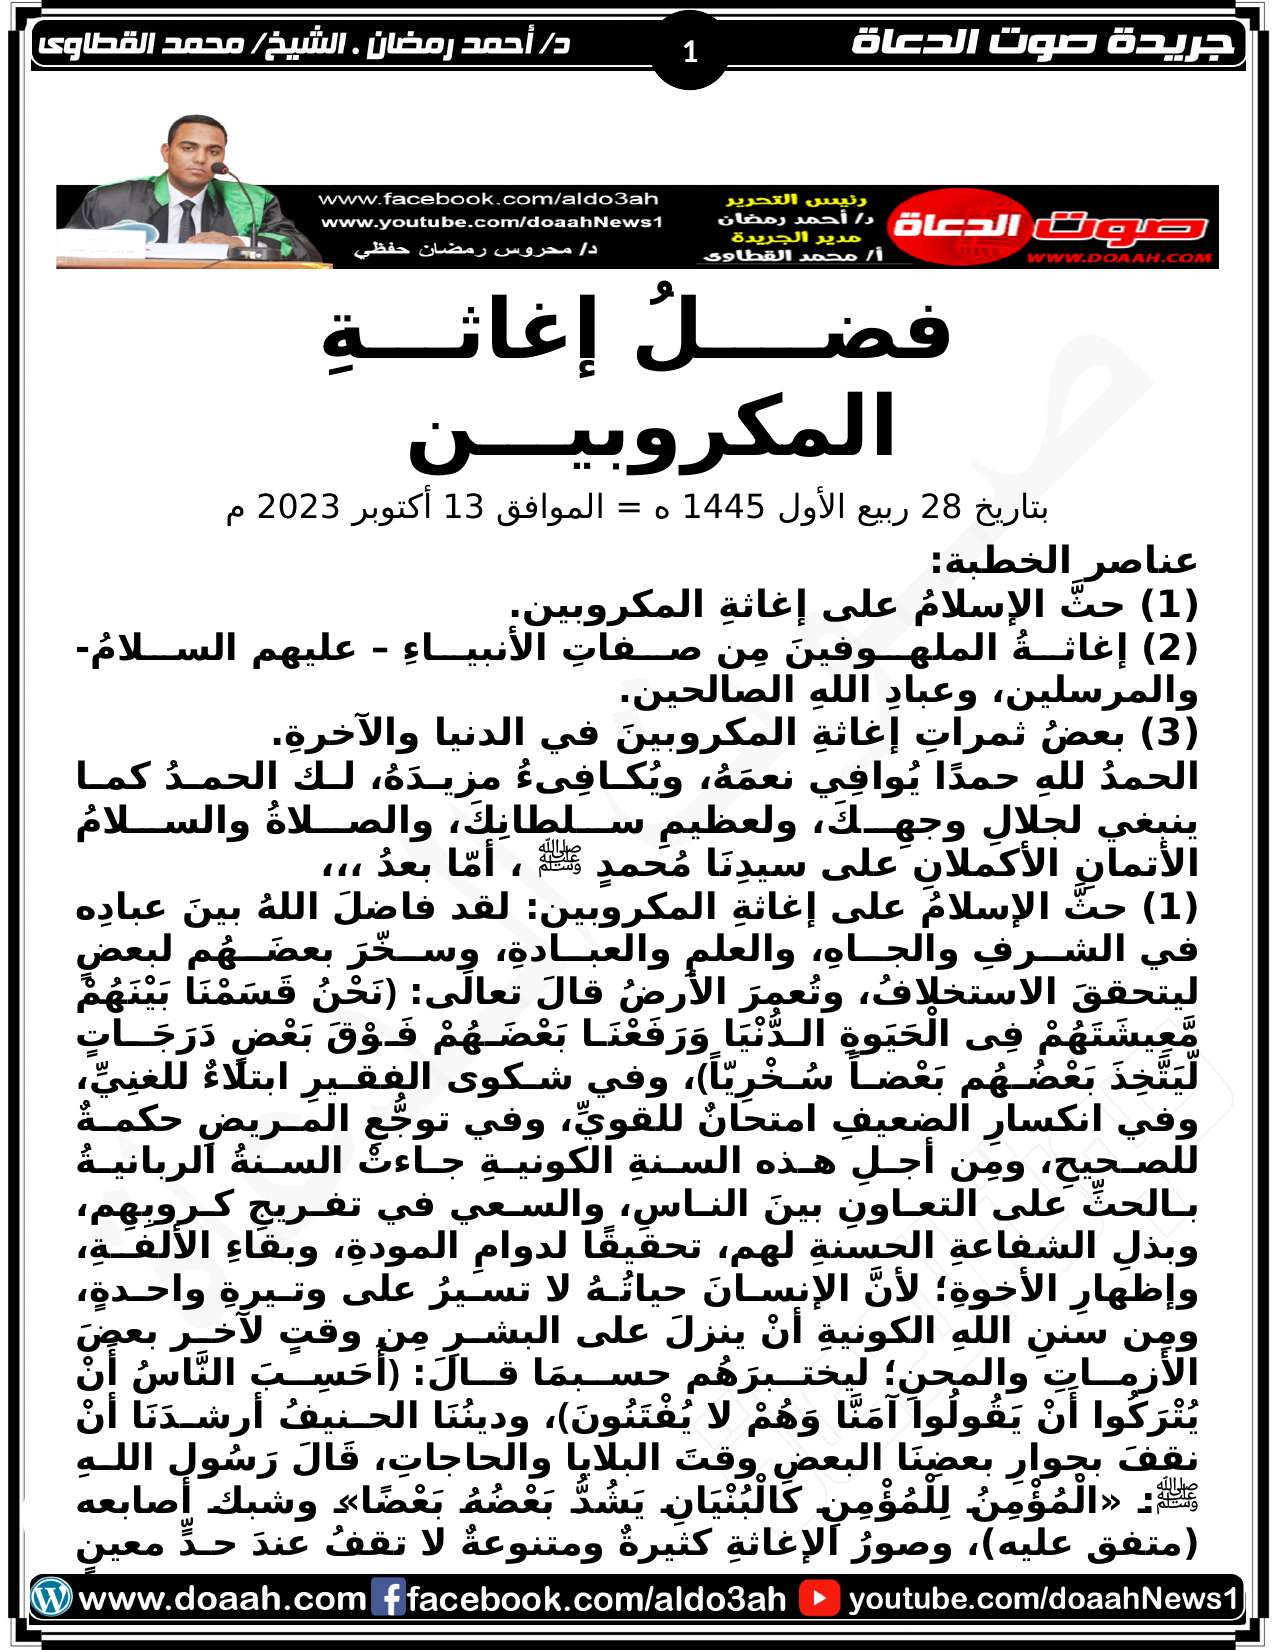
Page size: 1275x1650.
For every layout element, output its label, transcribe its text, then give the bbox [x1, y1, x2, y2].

text بتاريخ 28 ربيع الأول 1445 ه = الموافق 13 أكتوبر 2023 م [75, 488, 1200, 526]
text فضــــلُ إغاثـــةِ المكروبيـــن [75, 269, 1200, 475]
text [75, 886, 1200, 1564]
text (2) إغاثةُ الملهوفينَ مِن صفاتِ الأنبياءِ – عليهم السلامُ- والمرسلين، وعبادِ اللهِ الصالحين. [75, 626, 1200, 711]
text (3) بعضُ ثمراتِ إغاثةِ المكروبينَ في الدنيا والآخرةِ. [75, 711, 1200, 755]
text (1) حثَّ الإسلامُ على إغاثةِ المكروبين. [75, 583, 1200, 626]
text عناصر الخطبة: [75, 539, 1200, 583]
picture [0, 0, 1275, 1650]
text الحمدُ للهِ حمدًا يُوافِي نعمَهُ، ويُكافِىءُ مزيدَهُ، لك الحمدُ كما ينبغي لجلالِ وجهِكَ، ولعظيمِ سلطانِكَ، والصلاةُ والسلامُ الأتمانِ الأكملانِ على سيدِنَا مُحمدٍ ﷺ ، أمّا بعدُ ،،، [75, 755, 1200, 886]
